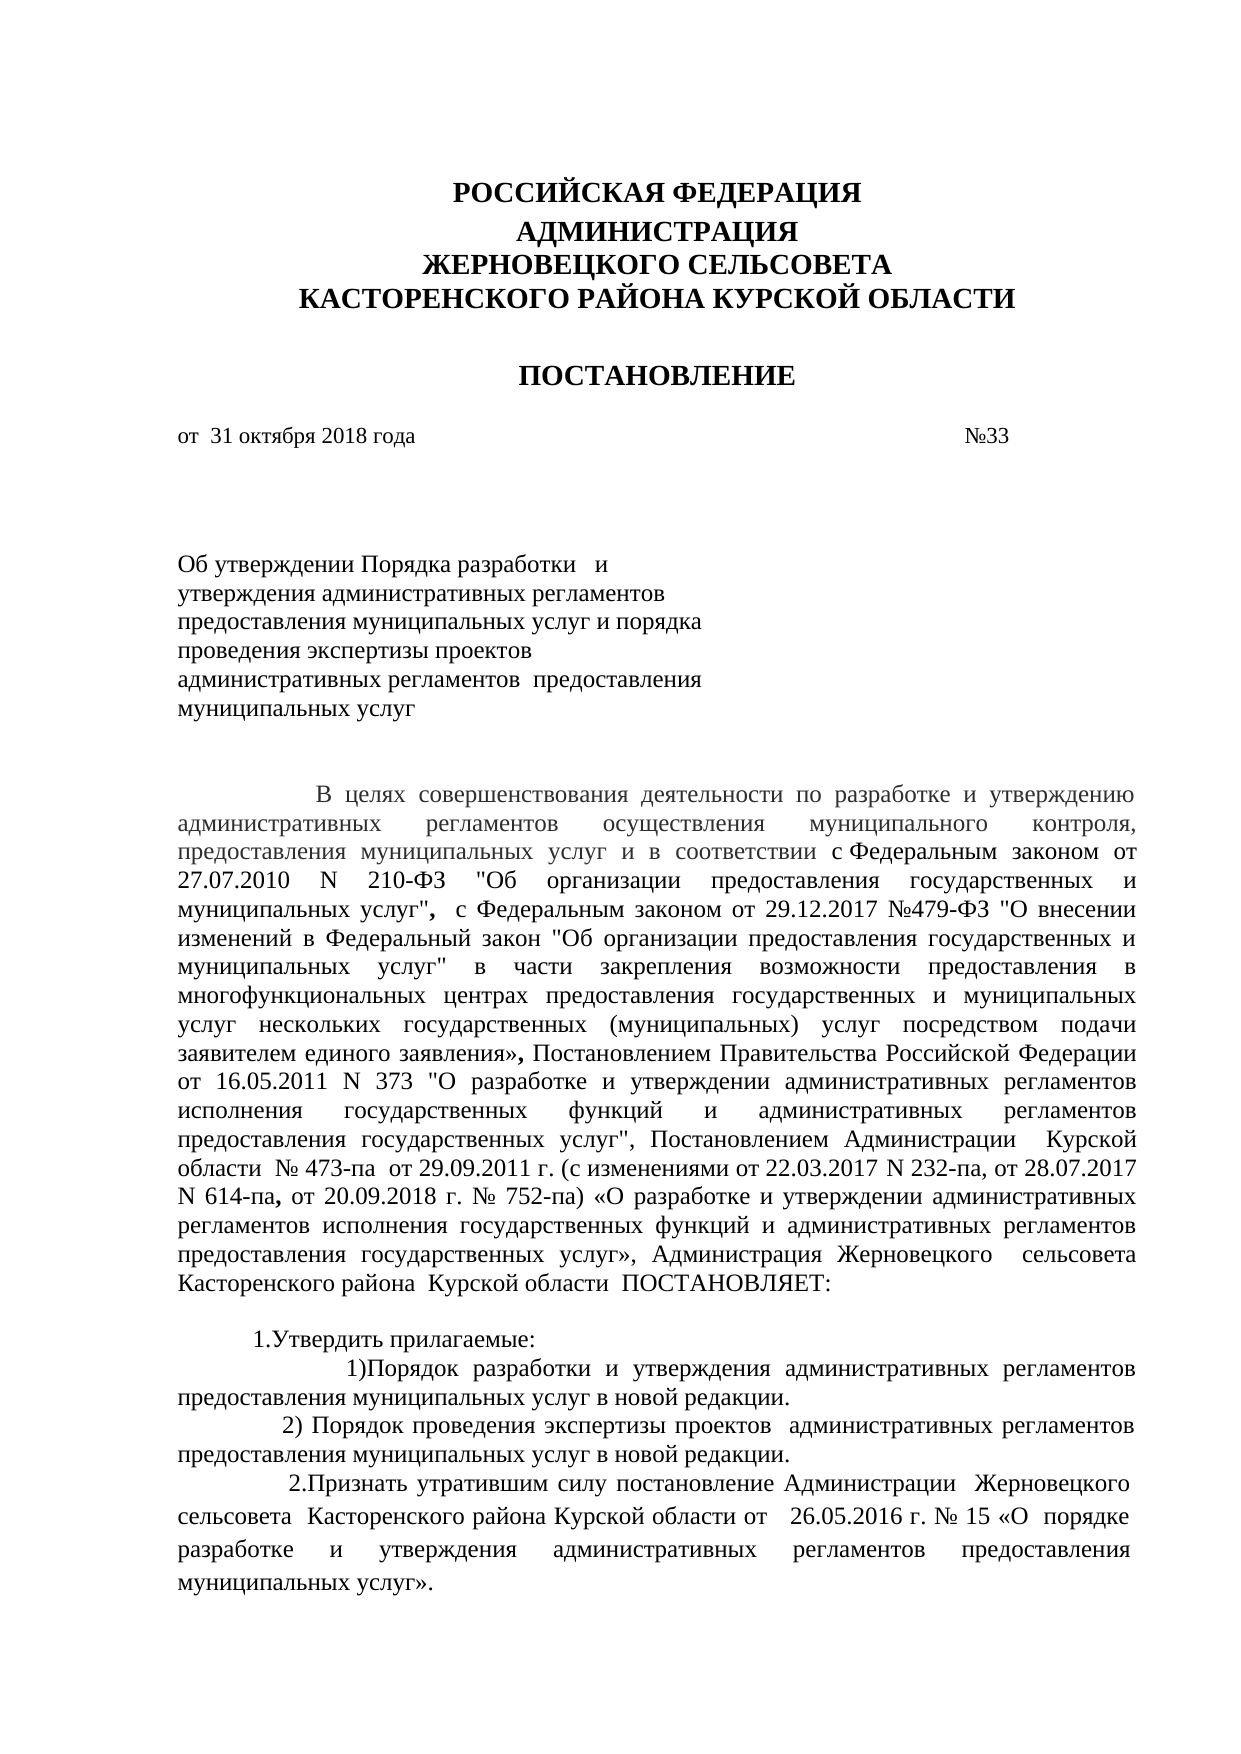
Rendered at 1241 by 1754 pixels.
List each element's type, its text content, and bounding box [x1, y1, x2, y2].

subtitle ПОСТАНОВЛЕНИЕ [177, 358, 1137, 392]
subtitle ЖЕРНОВЕЦКОГО СЕЛЬСОВЕТА [177, 247, 1137, 281]
text 2.Признать утратившим силу постановление Администрации Жерновецкого сельсовета Касторенского района Курской области от 26.05.2016 г. № 15 «О порядке разработке и утверждения административных регламентов предоставления муниципальных услуг». [177, 1468, 1131, 1596]
text КАСТОРЕНСКОГО РАЙОНА КУРСКОЙ ОБЛАСТИ [177, 281, 1137, 314]
subtitle АДМИНИСТРАЦИЯ [177, 214, 1137, 247]
text РОССИЙСКАЯ ФЕДЕРАЦИЯ [177, 175, 1137, 209]
text 2) Порядок проведения экспертизы проектов административных регламентов предоставления муниципальных услуг в новой редакции. [177, 1411, 1137, 1468]
text 1)Порядок разработки и утверждения административных регламентов предоставления муниципальных услуг в новой редакции. [177, 1353, 1137, 1411]
text 1.Утвердить прилагаемые: [177, 1324, 1137, 1353]
title В целях совершенствования деятельности по разработке и утверждению административных регламентов осуществления муниципального контроля, предоставления муниципальных услуг и в соответствии с Федеральным законом от 27.07.2010 N 210-ФЗ "Об организации предоставления государственных и муниципальных услуг", с Федеральным законом от 29.12.2017 №479-ФЗ "О внесении изменений в Федеральный закон "Об организации предоставления государственных и муниципальных услуг" в части закрепления возможности предоставления в многофункциональных центрах предоставления государственных и муниципальных услуг нескольких государственных (муниципальных) услуг посредством подачи заявителем единого заявления», Постановлением Правительства Российской Федерации от 16.05.2011 N 373 "О разработке и утверждении административных регламентов исполнения государственных функций и административных регламентов предоставления государственных услуг", Постановлением Администрации Курской области № 473-па от 29.09.2011 г. (с изменениями от 22.03.2017 N 232-па, от 28.07.2017 N 614-па, от 20.09.2018 г. № 752-па) «О разработке и утверждении административных регламентов исполнения государственных функций и административных регламентов предоставления государственных услуг», Администрация Жерновецкого сельсовета Касторенского района Курской области ПОСТАНОВЛЯЕТ: [177, 779, 1137, 1296]
title Об утверждении Порядка разработки и утверждения административных регламентов предоставления муниципальных услуг и порядка проведения экспертизы проектов административных регламентов предоставления муниципальных услуг [177, 549, 709, 721]
text от 31 октября 2018 года №33 [177, 422, 1137, 448]
